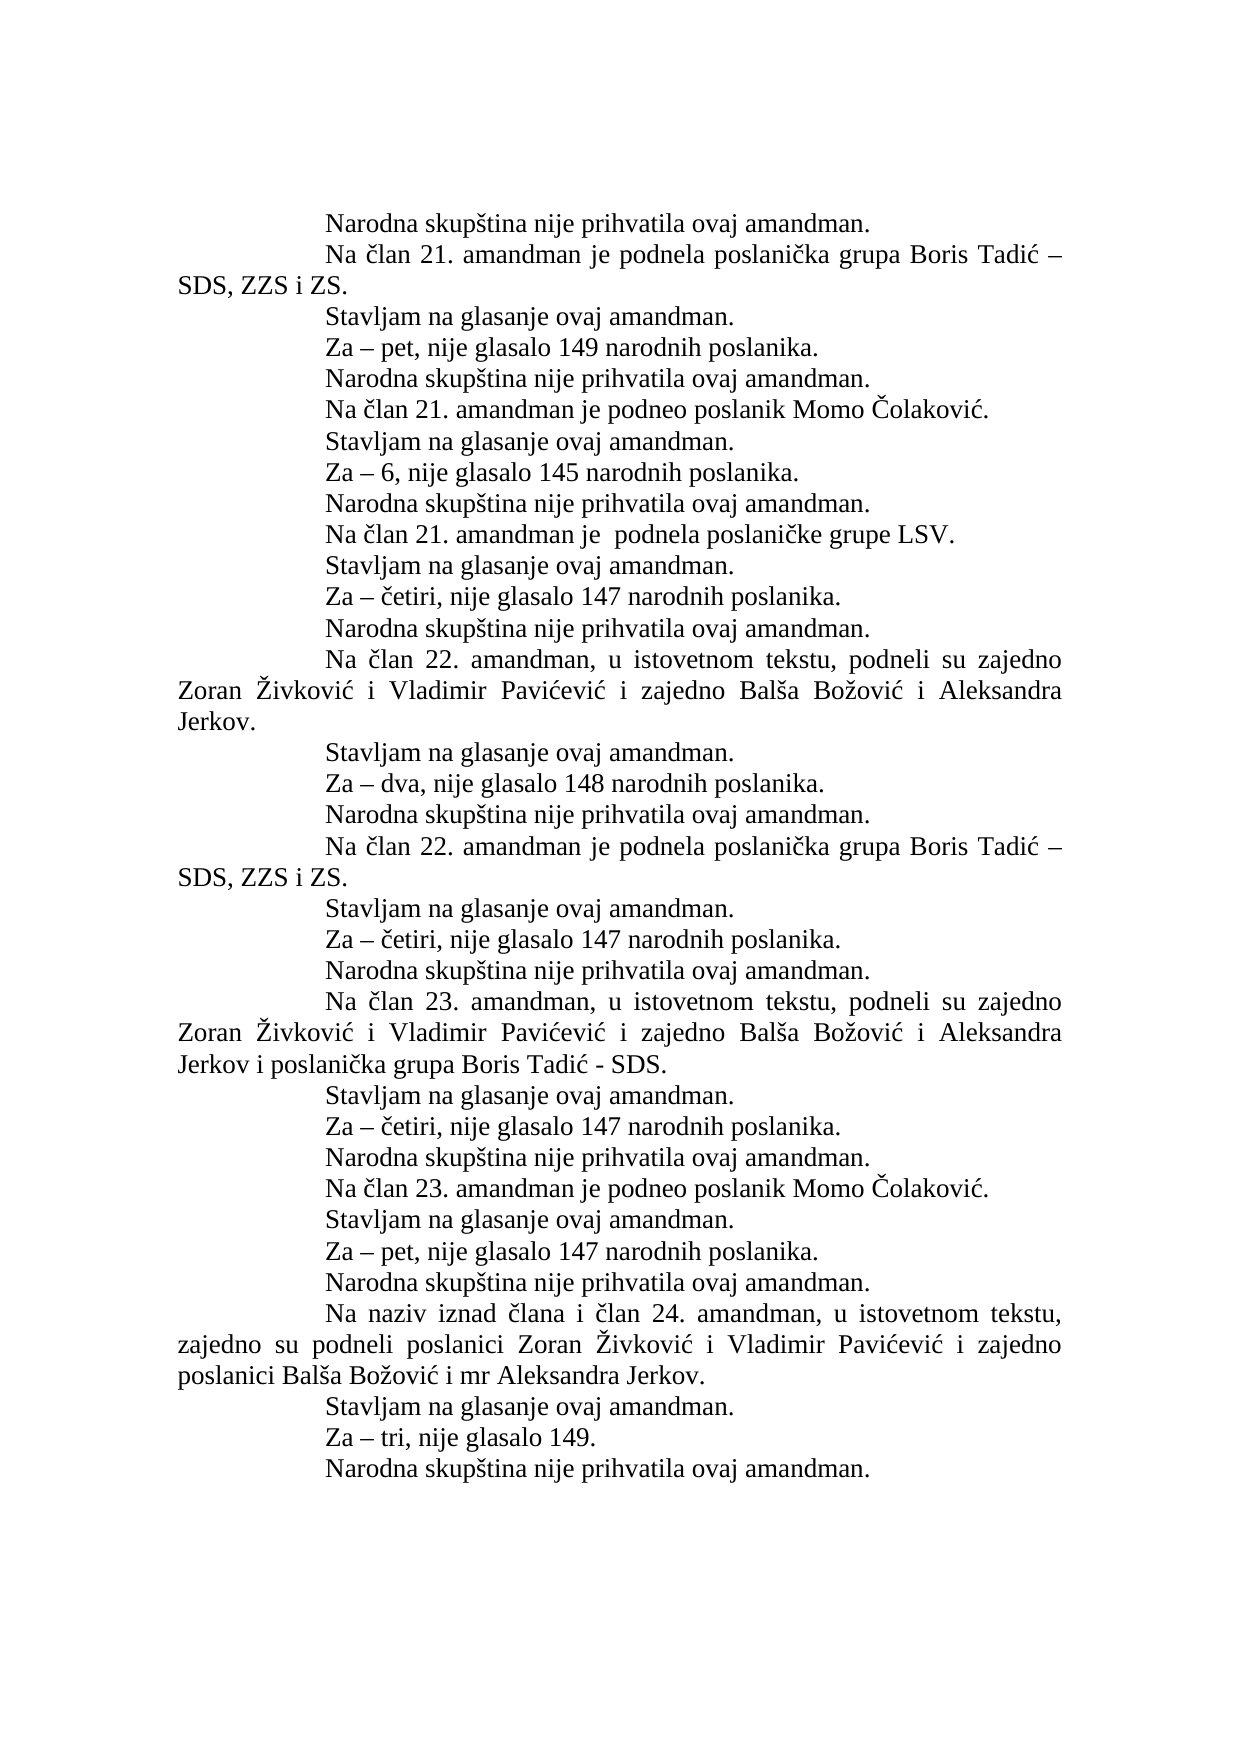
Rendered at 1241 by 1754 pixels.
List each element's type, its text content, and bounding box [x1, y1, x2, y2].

text Narodna skupština nije prihvatila ovaj amandman. [177, 362, 1063, 394]
text Stavljam na glasanje ovaj amandman. [177, 549, 1063, 581]
text Narodna skupština nije prihvatila ovaj amandman. [177, 207, 1063, 238]
text Za – pet, nije glasalo 147 narodnih poslanika. [177, 1234, 1063, 1266]
text Stavljam na glasanje ovaj amandman. [177, 1390, 1063, 1421]
text Narodna skupština nije prihvatila ovaj amandman. [177, 612, 1063, 643]
text Za – četiri, nije glasalo 147 narodnih poslanika. [177, 581, 1063, 612]
text Stavljam na glasanje ovaj amandman. [177, 300, 1063, 331]
text Stavljam na glasanje ovaj amandman. [177, 1079, 1063, 1110]
text Za – četiri, nije glasalo 147 narodnih poslanika. [177, 923, 1063, 954]
text Narodna skupština nije prihvatila ovaj amandman. [177, 798, 1063, 830]
text Na naziv iznad člana i član 24. amandman, u istovetnom tekstu, zajedno su podneli poslanici Zoran Živković i Vladimir Pavićević i zajedno poslanici Balša Božović i mr Aleksandra Jerkov. [177, 1297, 1063, 1390]
text Narodna skupština nije prihvatila ovaj amandman. [177, 1141, 1063, 1172]
text Narodna skupština nije prihvatila ovaj amandman. [177, 954, 1063, 985]
text Stavljam na glasanje ovaj amandman. [177, 1203, 1063, 1234]
text Za – četiri, nije glasalo 147 narodnih poslanika. [177, 1110, 1063, 1141]
text Na član 22. amandman je podnela poslanička grupa Boris Tadić – SDS, ZZS i ZS. [177, 830, 1063, 892]
text Narodna skupština nije prihvatila ovaj amandman. [177, 487, 1063, 518]
text Za – 6, nije glasalo 145 narodnih poslanika. [177, 456, 1063, 487]
text Na član 21. amandman je podnela poslaničke grupe LSV. [177, 518, 1063, 549]
text Stavljam na glasanje ovaj amandman. [177, 736, 1063, 767]
text Na član 22. amandman, u istovetnom tekstu, podneli su zajedno Zoran Živković i Vladimir Pavićević i zajedno Balša Božović i Aleksandra Jerkov. [177, 643, 1063, 736]
text Stavljam na glasanje ovaj amandman. [177, 892, 1063, 923]
text Za – pet, nije glasalo 149 narodnih poslanika. [177, 331, 1063, 362]
text Za – tri, nije glasalo 149. [177, 1421, 1063, 1453]
text Narodna skupština nije prihvatila ovaj amandman. [177, 1266, 1063, 1297]
text Na član 21. amandman je podnela poslanička grupa Boris Tadić – SDS, ZZS i ZS. [177, 238, 1063, 300]
text Na član 21. amandman je podneo poslanik Momo Čolaković. [177, 394, 1063, 425]
text Na član 23. amandman je podneo poslanik Momo Čolaković. [177, 1172, 1063, 1203]
text Narodna skupština nije prihvatila ovaj amandman. [177, 1453, 1063, 1484]
text Za – dva, nije glasalo 148 narodnih poslanika. [177, 767, 1063, 798]
text Stavljam na glasanje ovaj amandman. [177, 425, 1063, 456]
text Na član 23. amandman, u istovetnom tekstu, podneli su zajedno Zoran Živković i Vladimir Pavićević i zajedno Balša Božović i Aleksandra Jerkov i poslanička grupa Boris Tadić - SDS. [177, 985, 1063, 1079]
